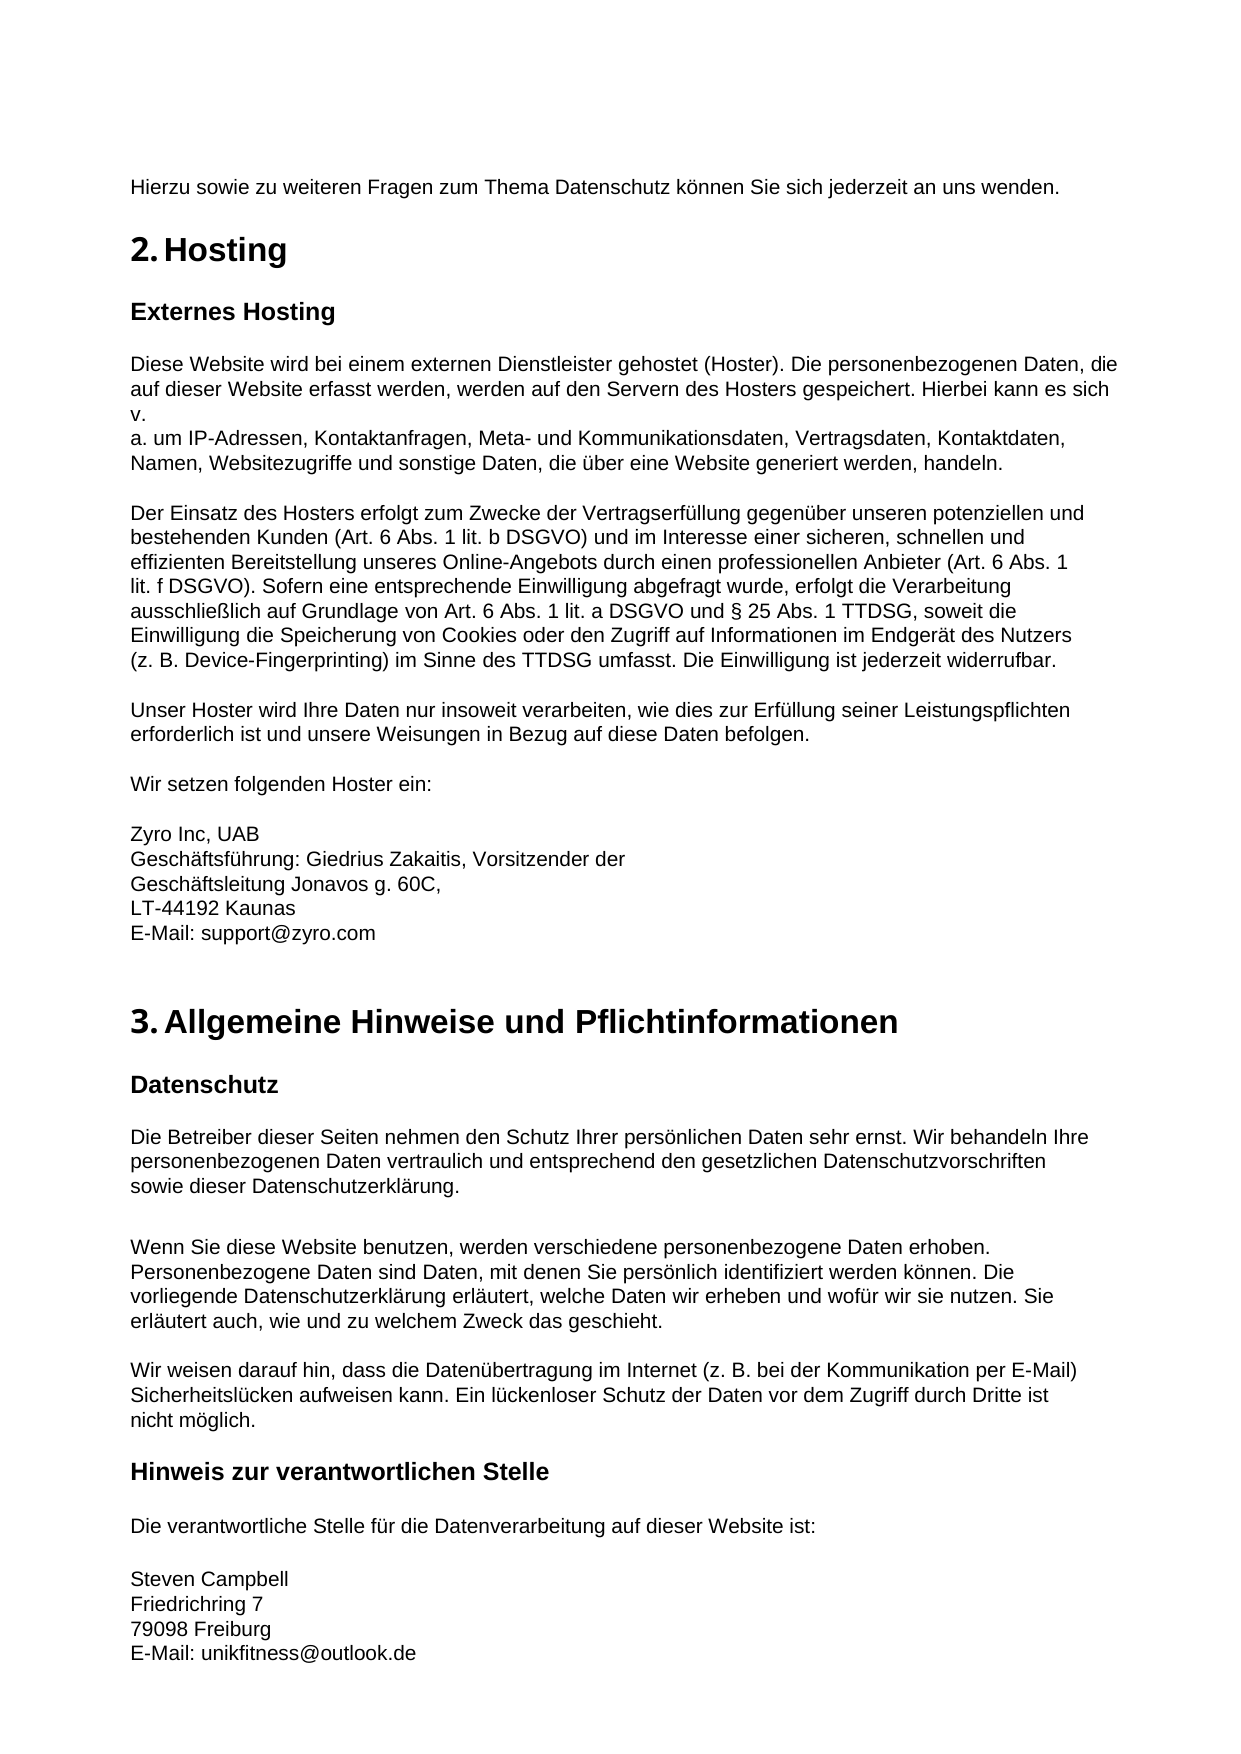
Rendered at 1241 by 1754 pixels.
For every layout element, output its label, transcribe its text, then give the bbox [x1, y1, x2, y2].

text E-Mail: unikfitness@outlook.de [75, 1641, 626, 1664]
text Diese Website wird bei einem externen Dienstleister gehostet (Hoster). Die personenbezogenen Daten, die auf dieser Website erfasst werden, werden auf den Servern des Hosters gespeichert. Hierbei kann es sich v. [130, 352, 1120, 425]
text LT-44192 Kaunas [130, 896, 1165, 920]
text Wir weisen darauf hin, dass die Datenübertragung im Internet (z. B. bei der Kommunikation per E-Mail) Sicherheitslücken aufweisen kann. Ein lückenloser Schutz der Daten vor dem Zugriff durch Dritte ist nicht möglich. [130, 1358, 1094, 1431]
text Wenn Sie diese Website benutzen, werden verschiedene personenbezogene Daten erhoben. Personenbezogene Daten sind Daten, mit denen Sie persönlich identifiziert werden können. Die vorliegende Datenschutzerklärung erläutert, welche Daten wir erheben und wofür wir sie nutzen. Sie erläutert auch, wie und zu welchem Zweck das geschieht. [130, 1235, 1120, 1333]
text 79098 Freiburg [130, 1616, 1165, 1640]
text E-Mail: support@zyro.com [130, 921, 1165, 945]
text Unser Hoster wird Ihre Daten nur insoweit verarbeiten, wie dies zur Erfüllung seiner Leistungspflichten erforderlich ist und unsere Weisungen in Bezug auf diese Daten befolgen. [130, 698, 1072, 746]
text a. um IP-Adressen, Kontaktanfragen, Meta- und Kommunikationsdaten, Vertragsdaten, Kontaktdaten, Namen, Websitezugriffe und sonstige Daten, die über eine Website generiert werden, handeln. [130, 426, 1120, 475]
text Wir setzen folgenden Hoster ein: [130, 772, 1165, 796]
subtitle Externes Hosting [130, 297, 1165, 326]
text Friedrichring 7 [130, 1591, 1165, 1615]
text Hierzu sowie zu weiteren Fragen zum Thema Datenschutz können Sie sich jederzeit an uns wenden. [130, 175, 1165, 199]
subtitle Hosting [130, 226, 1165, 271]
text Die verantwortliche Stelle für die Datenverarbeitung auf dieser Website ist: Steven Campbell [130, 1486, 881, 1590]
subtitle Hinweis zur verantwortlichen Stelle [130, 1457, 1165, 1486]
text Der Einsatz des Hosters erfolgt zum Zwecke der Vertragserfüllung gegenüber unseren potenziellen und bestehenden Kunden (Art. 6 Abs. 1 lit. b DSGVO) und im Interesse einer sicheren, schnellen und effizienten Bereitstellung unseres Online-Angebots durch einen professionellen Anbieter (Art. 6 Abs. 1 lit. f DSGVO). Sofern eine entsprechende Einwilligung abgefragt wurde, erfolgt die Verarbeitung ausschließlich auf Grundlage von Art. 6 Abs. 1 lit. a DSGVO und § 25 Abs. 1 TTDSG, soweit die Einwilligung die Speicherung von Cookies oder den Zugriff auf Informationen im Endgerät des Nutzers (z. B. Device-Fingerprinting) im Sinne des TTDSG umfasst. Die Einwilligung ist jederzeit widerrufbar. [130, 500, 1093, 672]
text Geschäftsführung: Giedrius Zakaitis, Vorsitzender der Geschäftsleitung Jonavos g. 60C, [130, 847, 779, 896]
subtitle Datenschutz [130, 1070, 1165, 1098]
subtitle Allgemeine Hinweise und Pflichtinformationen [130, 998, 1165, 1043]
text Zyro Inc, UAB [130, 822, 1165, 846]
text Die Betreiber dieser Seiten nehmen den Schutz Ihrer persönlichen Daten sehr ernst. Wir behandeln Ihre personenbezogenen Daten vertraulich und entsprechend den gesetzlichen Datenschutzvorschriften sowie dieser Datenschutzerklärung. [130, 1125, 1101, 1198]
